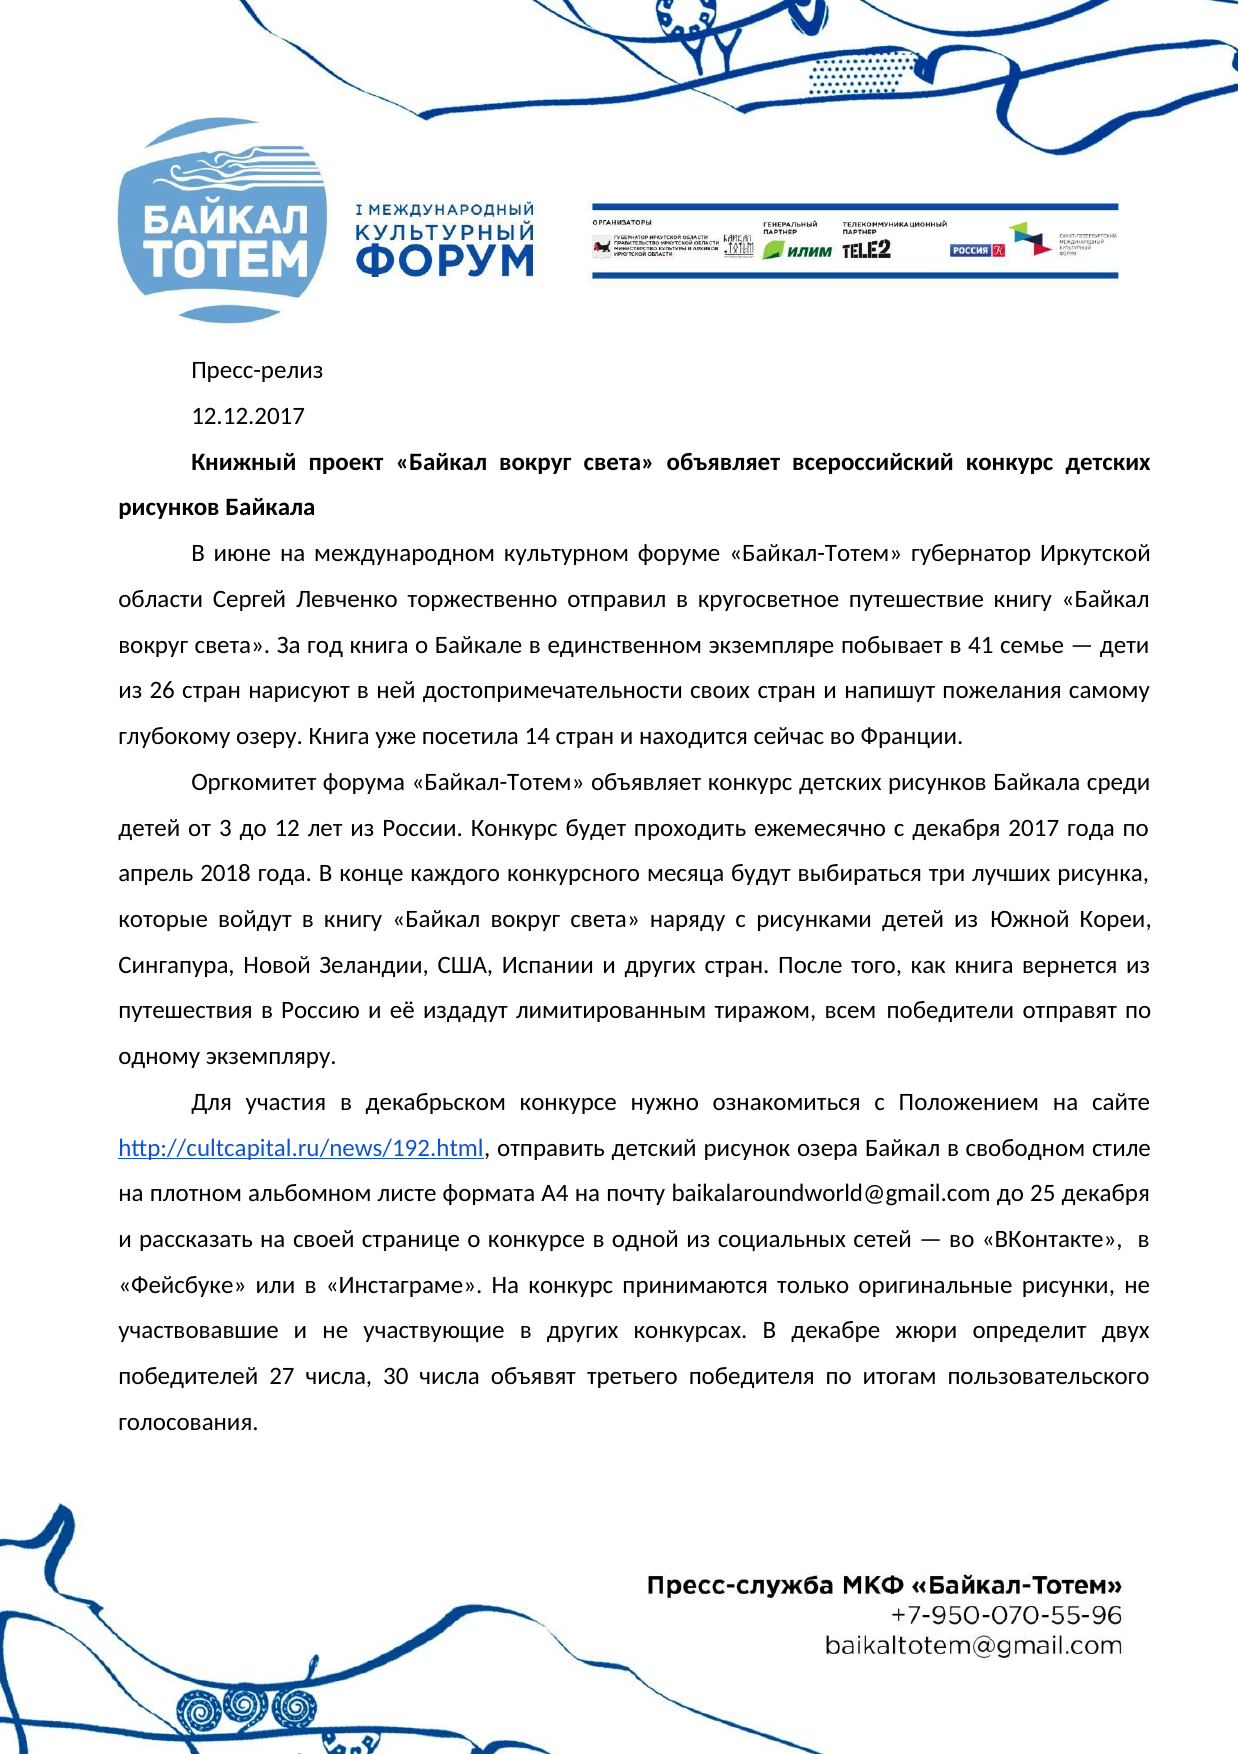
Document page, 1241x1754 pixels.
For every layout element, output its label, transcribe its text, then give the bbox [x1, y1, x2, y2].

text Для участия в декабрьском конкурсе нужно ознакомиться с Положением на сайте http://cultcapital.ru/news/192.html, отправить детский рисунок озера Байкал в свободном стиле на плотном альбомном листе формата А4 на почту baikalaroundworld@gmail.com до 25 декабря и рассказать на своей странице о конкурсе в одной из социальных сетей — во «ВКонтакте», в «Фейсбуке» или в «Инстаграме». На конкурс принимаются только оригинальные рисунки, не участвовавшие и не участвующие в других конкурсах. В декабре жюри определит двух победителей 27 числа, 30 числа объявят третьего победителя по итогам пользовательского голосования. [118, 1086, 1152, 1437]
text В июне на международном культурном форуме «Байкал-Тотем» губернатор Иркутской области Сергей Левченко торжественно отправил в кругосветное путешествие книгу «Байкал вокруг света». За год книга о Байкале в единственном экземпляре побывает в 41 семье — дети из 26 стран нарисуют в ней достопримечательности своих стран и напишут пожелания самому глубокому озеру. Книга уже посетила 14 стран и находится сейчас во Франции. [118, 537, 1152, 751]
text 12.12.2017 [118, 400, 1152, 431]
text Книжный проект «Байкал вокруг света» объявляет всероссийский конкурс детских рисунков Байкала [118, 446, 1152, 522]
text Пресс-релиз [118, 354, 1152, 385]
picture [0, 1446, 1239, 1754]
text Оргкомитет форума «Байкал-Тотем» объявляет конкурс детских рисунков Байкала среди детей от 3 до 12 лет из России. Конкурс будет проходить ежемесячно с декабря 2017 года по апрель 2018 года. В конце каждого конкурсного месяца будут выбираться три лучших рисунка, которые войдут в книгу «Байкал вокруг света» наряду с рисунками детей из Южной Кореи, Сингапура, Новой Зеландии, США, Испании и других стран. После того, как книга вернется из путешествия в Россию и её издадут лимитированным тиражом, всем победители отправят по одному экземпляру. [118, 979, 1152, 1071]
text Оргкомитет форума «Байкал-Тотем» объявляет конкурс детских рисунков Байкала среди детей от 3 до 12 лет из России. Конкурс будет проходить ежемесячно с декабря 2017 года по апрель 2018 года. В конце каждого конкурсного месяца будут выбираться три лучших рисунка, которые войдут в книгу «Байкал вокруг света» наряду с рисунками детей из Южной Кореи, Сингапура, Новой Зеландии, США, Испании и других стран. После того, как книга вернется из путешествия в Россию и её издадут лимитированным тиражом, всем победители отправят по одному экземпляру. [118, 766, 1152, 949]
picture [0, 0, 1238, 354]
